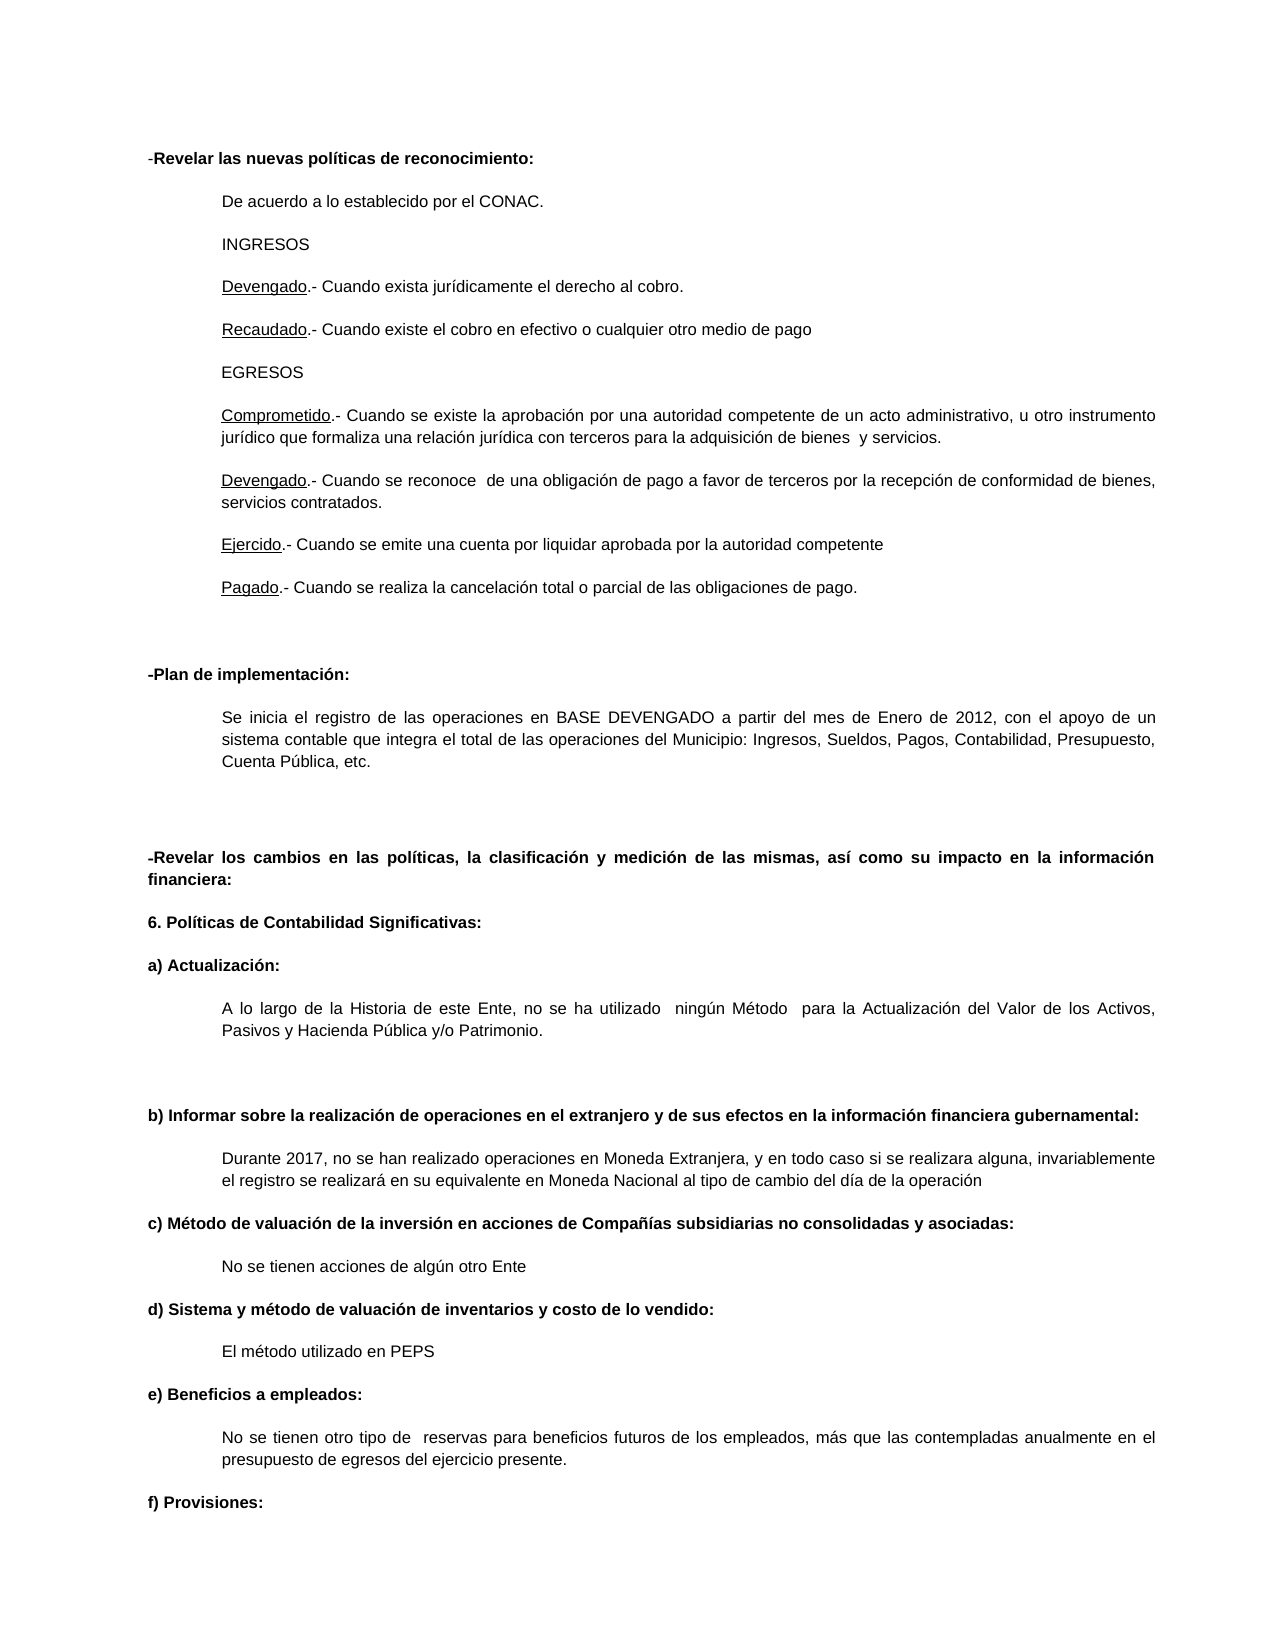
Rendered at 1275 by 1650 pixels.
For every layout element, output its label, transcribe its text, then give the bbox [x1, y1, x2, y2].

text A lo largo de la Historia de este Ente, no se ha utilizado ningún Método para la Actualización del Valor de los Activos, Pasivos y Hacienda Pública y/o Patrimonio. [222, 999, 1157, 1040]
text No se tienen otro tipo de reservas para beneficios futuros de los empleados, más que las contempladas anualmente en el presupuesto de egresos del ejercicio presente. [222, 1428, 1157, 1469]
text ‐Plan de implementación: [148, 664, 1157, 684]
text e) Beneficios a empleados: [148, 1385, 1157, 1404]
text Devengado.- Cuando exista jurídicamente el derecho al cobro. [148, 277, 1157, 296]
text De acuerdo a lo establecido por el CONAC. [148, 192, 1157, 211]
text Recaudado.- Cuando existe el cobro en efectivo o cualquier otro medio de pago [148, 320, 1157, 339]
text Durante 2017, no se han realizado operaciones en Moneda Extranjera, y en todo caso si se realizara alguna, invariablemente el registro se realizará en su equivalente en Moneda Nacional al tipo de cambio del día de la operación [222, 1149, 1157, 1190]
text a) Actualización: [148, 956, 1157, 975]
text No se tienen acciones de algún otro Ente [148, 1257, 1157, 1276]
text Ejercido.- Cuando se emite una cuenta por liquidar aprobada por la autoridad competente [221, 535, 1157, 554]
text 6. Políticas de Contabilidad Significativas: [148, 913, 1157, 932]
text Devengado.- Cuando se reconoce de una obligación de pago a favor de terceros por la recepción de conformidad de bienes, servicios contratados. [221, 470, 1157, 512]
text b) Informar sobre la realización de operaciones en el extranjero y de sus efectos en la información financiera gubernamental: [148, 1106, 1157, 1125]
text d) Sistema y método de valuación de inventarios y costo de lo vendido: [148, 1299, 1157, 1319]
text ‐Revelar las nuevas políticas de reconocimiento: [148, 148, 1157, 168]
text c) Método de valuación de la inversión en acciones de Compañías subsidiarias no consolidadas y asociadas: [148, 1214, 1157, 1233]
text EGRESOS [148, 363, 1157, 382]
text f) Provisiones: [148, 1493, 1157, 1512]
text Comprometido.- Cuando se existe la aprobación por una autoridad competente de un acto administrativo, u otro instrumento jurídico que formaliza una relación jurídica con terceros para la adquisición de bienes y servicios. [221, 406, 1157, 447]
text INGRESOS [148, 234, 1157, 253]
text Se inicia el registro de las operaciones en BASE DEVENGADO a partir del mes de Enero de 2012, con el apoyo de un sistema contable que integra el total de las operaciones del Municipio: Ingresos, Sueldos, Pagos, Contabilidad, Presupuesto, Cuenta Pública, etc. [222, 707, 1157, 771]
text Pagado.- Cuando se realiza la cancelación total o parcial de las obligaciones de pago. [221, 578, 1157, 597]
text El método utilizado en PEPS [148, 1342, 1157, 1361]
text ‐Revelar los cambios en las políticas, la clasificación y medición de las mismas, así como su impacto en la información financiera: [148, 847, 1157, 889]
